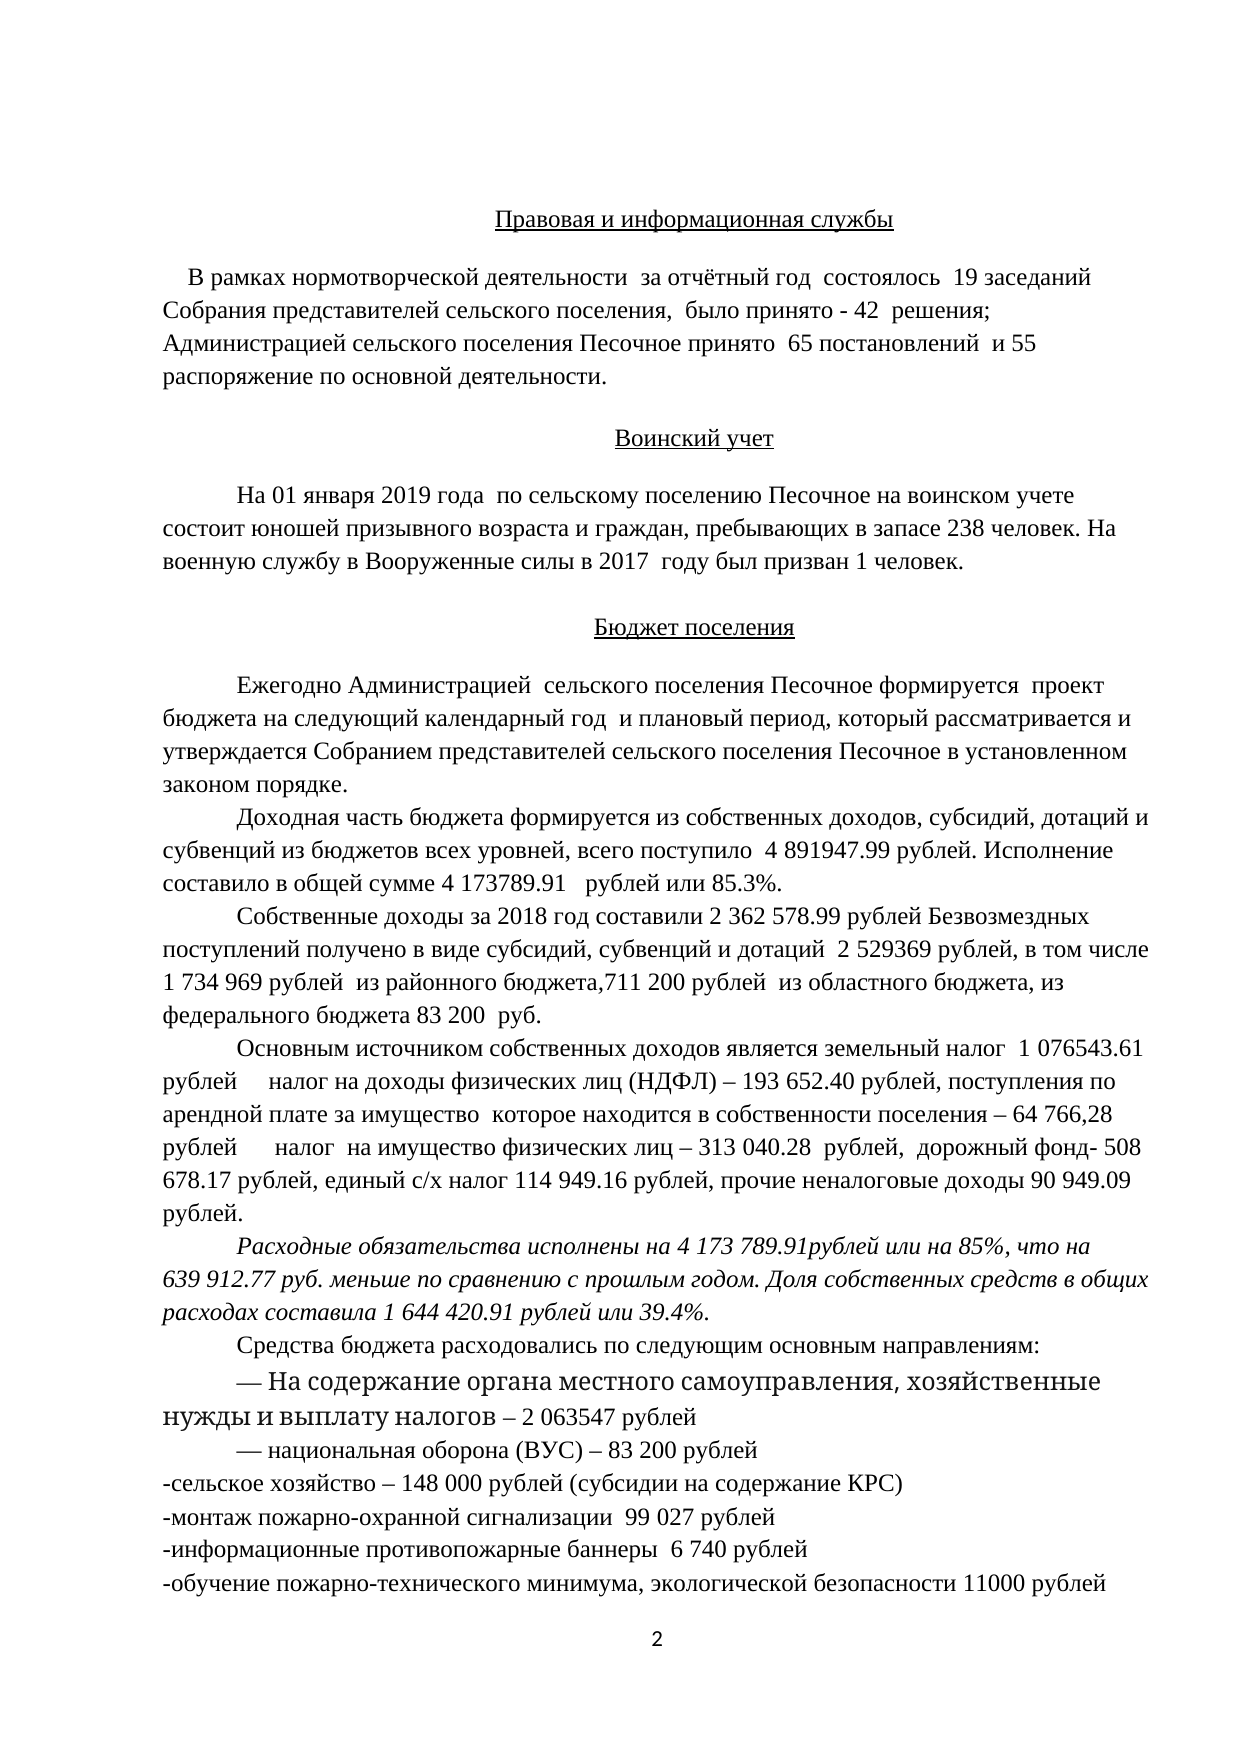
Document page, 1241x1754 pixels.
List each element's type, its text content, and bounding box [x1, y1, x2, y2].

text Средства бюджета расходовались по следующим основным направлениям: [162, 1330, 1152, 1359]
text Ежегодно Администрацией сельского поселения Песочное формируется проект бюджета на следующий календарный год и плановый период, который рассматривается и утверждается Собранием представителей сельского поселения Песочное в установленном законом порядке. [162, 670, 1152, 798]
text — На содержание органа местного самоуправления, хозяйственные нужды и выплату налогов – 2 063547 рублей [162, 1363, 1152, 1431]
text -обучение пожарно-технического минимума, экологической безопасности 11000 рублей [162, 1568, 1152, 1596]
text -сельское хозяйство – 148 000 рублей (субсидии на содержание КРС) [162, 1468, 1152, 1497]
text Воинский учет [162, 423, 1152, 451]
text -информационные противопожарные баннеры 6 740 рублей [162, 1534, 1152, 1563]
text В рамках нормотворческой деятельности за отчётный год состоялось 19 заседаний Собрания представителей сельского поселения, было принято - 42 решения; Администрацией сельского поселения Песочное принято 65 постановлений и 55 распоряжение по основной деятельности. [162, 262, 1152, 390]
text -монтаж пожарно-охранной сигнализации 99 027 рублей [162, 1502, 1152, 1530]
text — национальная оборона (ВУС) – 83 200 рублей [162, 1436, 1152, 1464]
text Доходная часть бюджета формируется из собственных доходов, субсидий, дотаций и субвенций из бюджетов всех уровней, всего поступило 4 891947.99 рублей. Исполнение составило в общей сумме 4 173789.91 рублей или 85.3%. [162, 802, 1152, 897]
text Основным источником собственных доходов является земельный налог 1 076543.61 рублей налог на доходы физических лиц (НДФЛ) – 193 652.40 рублей, поступления по арендной плате за имущество которое находится в собственности поселения – 64 766,28 рублей налог на имущество физических лиц – 313 040.28 рублей, дорожный фонд- 508 678.17 рублей, единый с/х налог 114 949.16 рублей, прочие неналоговые доходы 90 949.09 рублей. [162, 1033, 1152, 1227]
text Бюджет поселения [162, 612, 1152, 641]
text На 01 января 2019 года по сельскому поселению Песочное на воинском учете состоит юношей призывного возраста и граждан, пребывающих в запасе 238 человек. На военную службу в Вооруженные силы в 2017 году был призван 1 человек. [162, 480, 1152, 575]
text Собственные доходы за 2018 год составили 2 362 578.99 рублей Безвозмездных поступлений получено в виде субсидий, субвенций и дотаций 2 529369 рублей, в том числе 1 734 969 рублей из районного бюджета,711 200 рублей из областного бюджета, из федерального бюджета 83 200 руб. [162, 901, 1152, 1029]
text Расходные обязательства исполнены на 4 173 789.91рублей или на 85%, что на 639 912.77 руб. меньше по сравнению с прошлым годом. Доля собственных средств в общих расходах составила 1 644 420.91 рублей или 39.4%. [162, 1231, 1152, 1326]
text Правовая и информационная службы [162, 204, 1152, 233]
